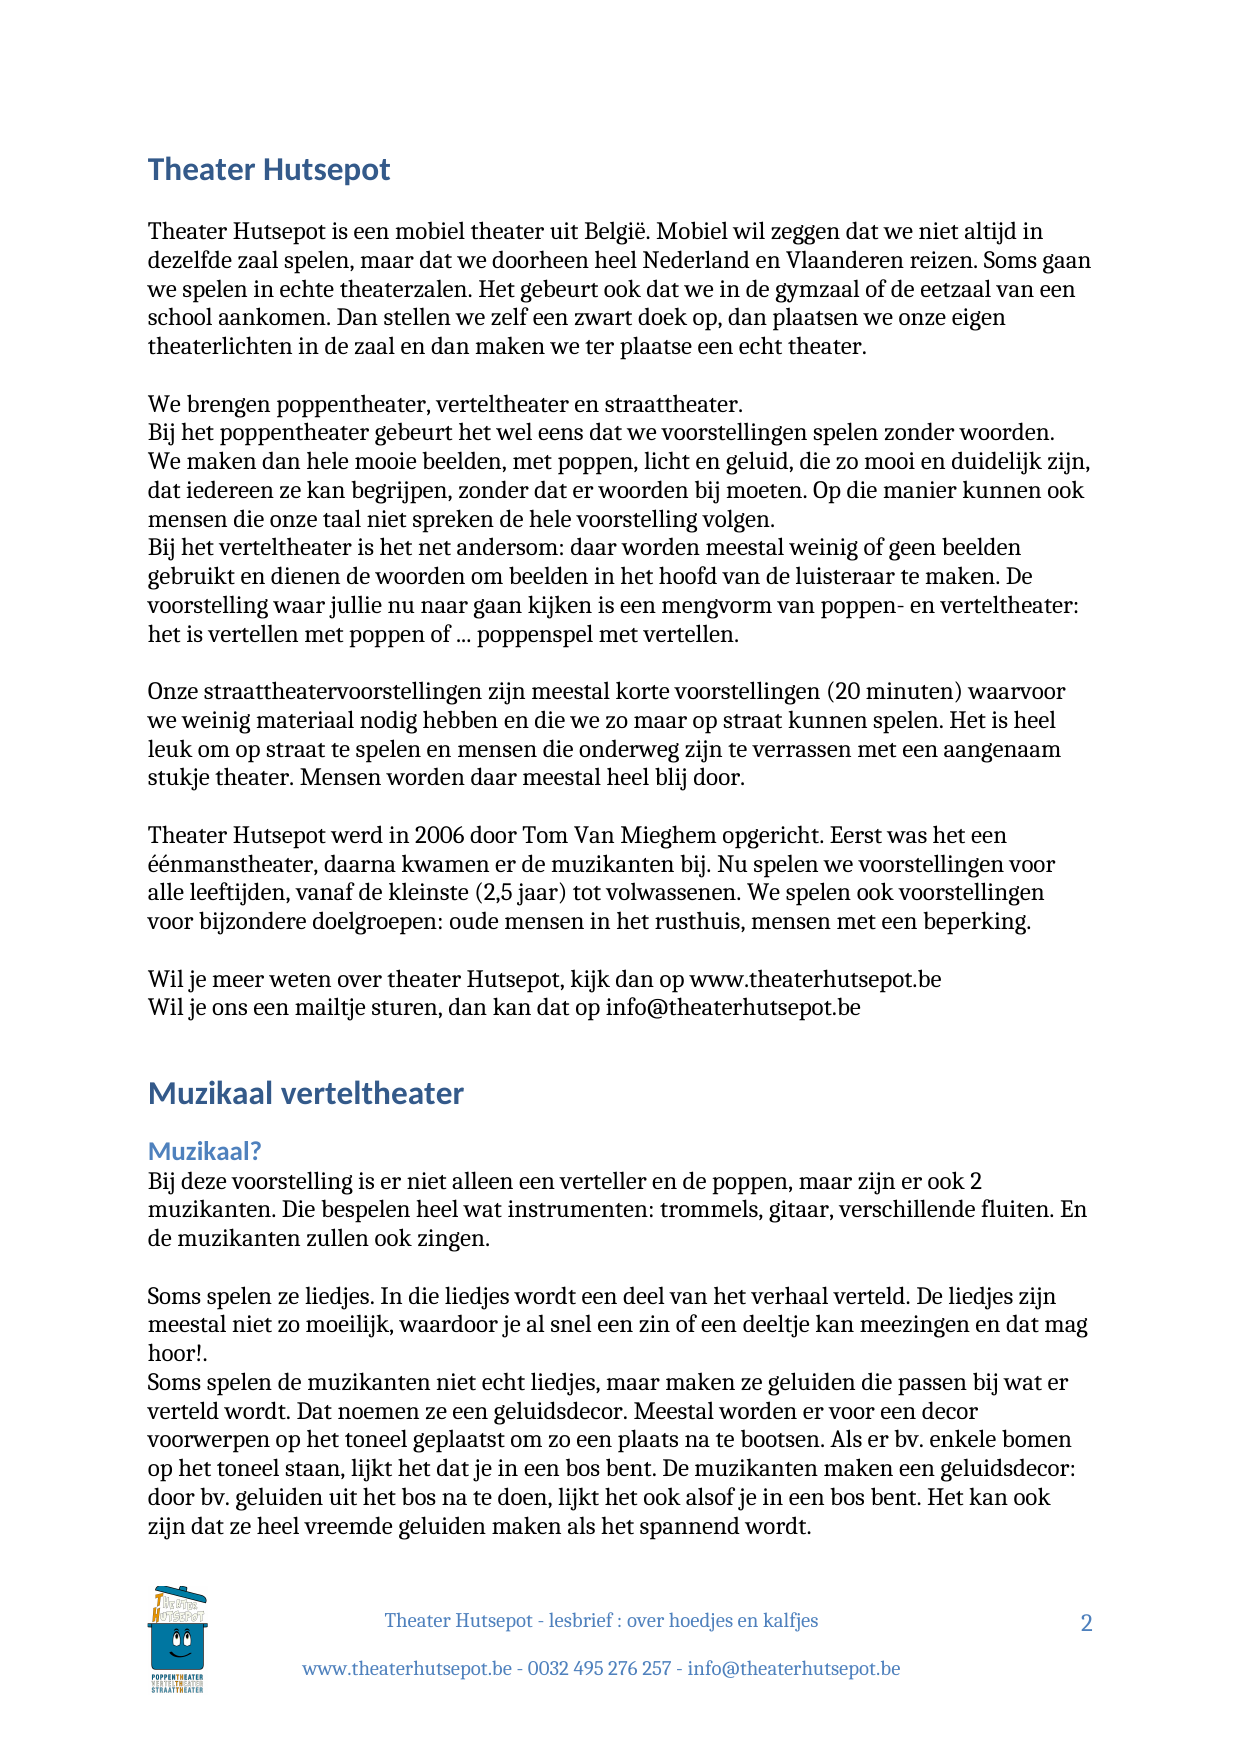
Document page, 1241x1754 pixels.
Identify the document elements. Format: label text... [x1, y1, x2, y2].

text Wil je meer weten over theater Hutsepot, kijk dan op www.theaterhutsepot.be [148, 964, 1093, 993]
text Theater Hutsepot werd in 2006 door Tom Van Mieghem opgericht. Eerst was het een éénmanstheater, daarna kwamen er de muzikanten bij. Nu spelen we voorstellingen voor alle leeftijden, vanaf de kleinste (2,5 jaar) tot volwassenen. We spelen ook voorstellingen voor bijzondere doelgroepen: oude mensen in het rusthuis, mensen met een beperking. [148, 821, 1093, 936]
text Bij het poppentheater gebeurt het wel eens dat we voorstellingen spelen zonder woorden. We maken dan hele mooie beelden, met poppen, licht en geluid, die zo mooi en duidelijk zijn, dat iedereen ze kan begrijpen, zonder dat er woorden bij moeten. Op die manier kunnen ook mensen die onze taal niet spreken de hele voorstelling volgen. [148, 418, 1093, 533]
picture [174, 1633, 180, 1645]
text Soms spelen ze liedjes. In die liedjes wordt een deel van het verhaal verteld. De liedjes zijn meestal niet zo moeilijk, waardoor je al snel een zin of een deeltje kan meezingen en dat mag hoor!. [148, 1282, 1093, 1368]
text Wil je ons een mailtje sturen, dan kan dat op info@theaterhutsepot.be [148, 993, 1093, 1022]
subtitle Theater Hutsepot [148, 148, 1093, 188]
text Onze straattheatervoorstellingen zijn meestal korte voorstellingen (20 minuten) waarvoor we weinig materiaal nodig hebben en die we zo maar op straat kunnen spelen. Het is heel leuk om op straat te spelen en mensen die onderweg zijn te verrassen met een aangenaam stukje theater. Mensen worden daar meestal heel blij door. [148, 677, 1093, 792]
text Bij deze voorstelling is er niet alleen een verteller en de poppen, maar zijn er ook 2 muzikanten. Die bespelen heel wat instrumenten: trommels, gitaar, verschillende fluiten. En de muzikanten zullen ook zingen. [148, 1167, 1093, 1253]
picture [147, 1586, 208, 1623]
picture [184, 1633, 190, 1645]
text We brengen poppentheater, verteltheater en straattheater. [148, 389, 1093, 418]
text Theater Hutsepot is een mobiel theater uit België. Mobiel wil zeggen dat we niet altijd in dezelfde zaal spelen, maar dat we doorheen heel Nederland en Vlaanderen reizen. Soms gaan we spelen in echte theaterzalen. Het gebeurt ook dat we in de gymzaal of de eetzaal van een school aankomen. Dan stellen we zelf een zwart doek op, dan plaatsen we onze eigen theaterlichten in de zaal en dan maken we ter plaatse een echt theater. [148, 217, 1093, 361]
subtitle Muzikaal verteltheater [148, 1072, 1093, 1113]
text Soms spelen de muzikanten niet echt liedjes, maar maken ze geluiden die passen bij wat er verteld wordt. Dat noemen ze een geluidsdecor. Meestal worden er voor een decor voorwerpen op het toneel geplaatst om zo een plaats na te bootsen. Als er bv. enkele bomen op het toneel staan, lijkt het dat je in een bos bent. De muzikanten maken een geluidsdecor: door bv. geluiden uit het bos na te doen, lijkt het ook alsof je in een bos bent. Het kan ook zijn dat ze heel vreemde geluiden maken als het spannend wordt. [148, 1368, 1093, 1540]
subtitle Muzikaal? [148, 1134, 1093, 1167]
picture [147, 1628, 208, 1695]
text Bij het verteltheater is het net andersom: daar worden meestal weinig of geen beelden gebruikt en dienen de woorden om beelden in het hoofd van de luisteraar te maken. De voorstelling waar jullie nu naar gaan kijken is een mengvorm van poppen- en verteltheater: het is vertellen met poppen of ... poppenspel met vertellen. [148, 533, 1093, 648]
